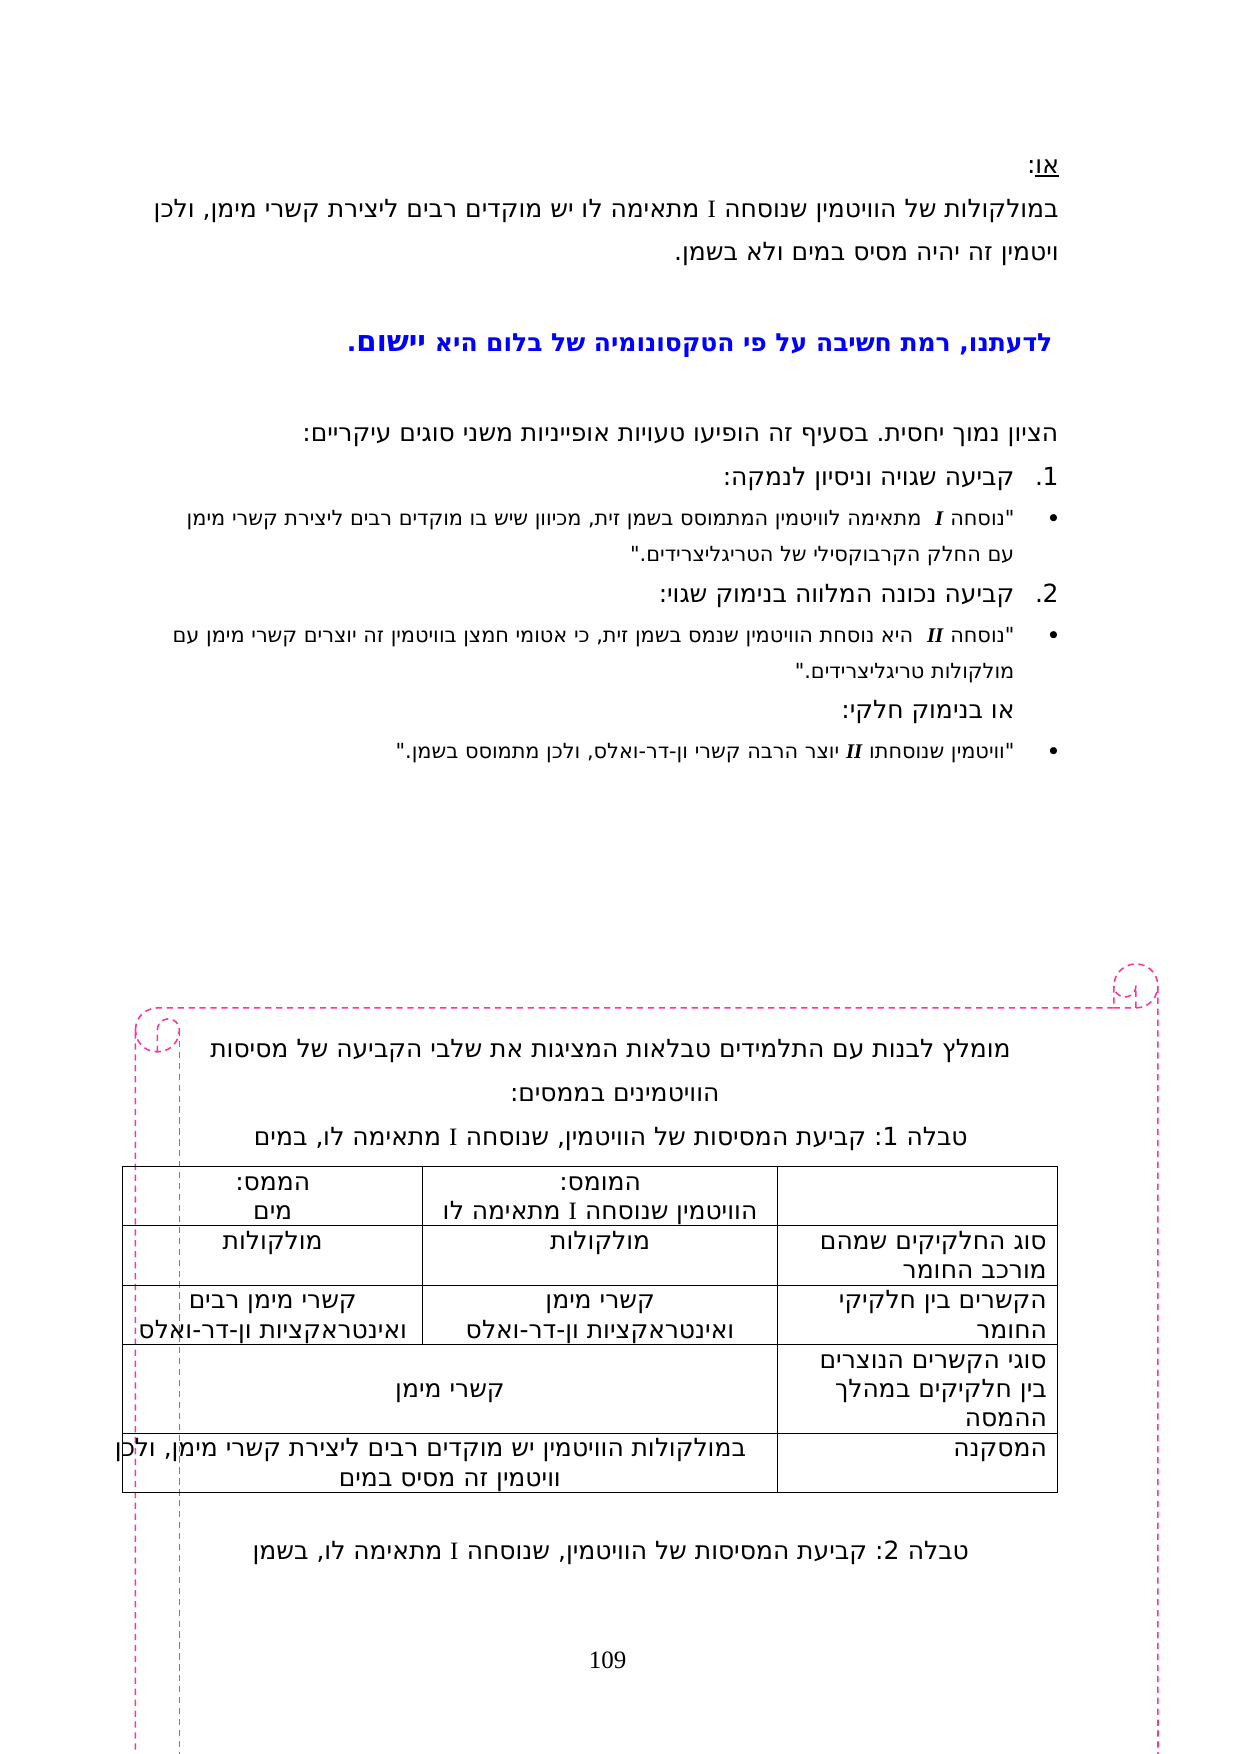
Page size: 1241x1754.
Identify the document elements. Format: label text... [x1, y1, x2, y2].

table_cell קשרי מימן ואינטראקציות ון-דר-ואלס [423, 1286, 777, 1344]
text לדעתנו, רמת חשיבה על פי הטקסונומיה של בלום היא יישום. [162, 324, 1053, 358]
table_cell קשרי מימן רבים ואינטראקציות ון-דר-ואלס [123, 1286, 422, 1344]
table_cell במולקולות הוויטמין יש מוקדים רבים ליצירת קשרי מימן, ולכן וויטמין זה מסיס במים [123, 1434, 777, 1492]
text הציון נמוך יחסית. בסעיף זה הופיעו טעויות אופייניות משני סוגים עיקריים: [118, 418, 1059, 448]
table_cell קשרי מימן [123, 1345, 777, 1433]
table_cell המסקנה [778, 1434, 1057, 1492]
text "וויטמין שנוסחתו II יוצר הרבה קשרי ון-דר-ואלס, ולכן מתמוסס בשמן." [162, 739, 1059, 763]
text "נוסחה II היא נוסחת הוויטמין שנמס בשמן זית, כי אטומי חמצן בוויטמין זה יוצרים קשרי מימן עם מולקולות טריגליצרידים." [118, 623, 1059, 683]
table_header המומס: הוויטמין שנוסחה I מתאימה לו [423, 1167, 777, 1225]
text או בנימוק חלקי: [162, 695, 1059, 724]
text 1. קביעה שגויה וניסיון לנמקה: [162, 462, 1059, 491]
text 2. קביעה נכונה המלווה בנימוק שגוי: [162, 579, 1059, 608]
text או: [118, 150, 1059, 179]
table_cell מולקולות [123, 1226, 422, 1285]
table_header [778, 1167, 1057, 1225]
table_cell סוג החלקיקים שמהם מורכב החומר [778, 1226, 1057, 1285]
table_cell סוגי הקשרים הנוצרים בין חלקיקים במהלך ההמסה [778, 1345, 1057, 1433]
text טבלה 1: קביעת המסיסות של הוויטמין, שנוסחה I מתאימה לו, במים [162, 1122, 1059, 1151]
text מומלץ לבנות עם התלמידים טבלאות המציגות את שלבי הקביעה של מסיסות הוויטמינים בממסים: [162, 1034, 1059, 1107]
text "נוסחה I מתאימה לוויטמין המתמוסס בשמן זית, מכיוון שיש בו מוקדים רבים ליצירת קשרי מימן עם החלק הקרבוקסילי של הטריגליצרידים." [162, 506, 1059, 567]
text במולקולות של הוויטמין שנוסחה I מתאימה לו יש מוקדים רבים ליצירת קשרי מימן, ולכן ויטמין זה יהיה מסיס במים ולא בשמן. [118, 194, 1059, 267]
table_cell הקשרים בין חלקיקי החומר [778, 1286, 1057, 1344]
table_header הממס: מים [123, 1167, 422, 1225]
table_cell מולקולות [423, 1226, 777, 1285]
text טבלה 2: קביעת המסיסות של הוויטמין, שנוסחה I מתאימה לו, בשמן [162, 1536, 1059, 1565]
